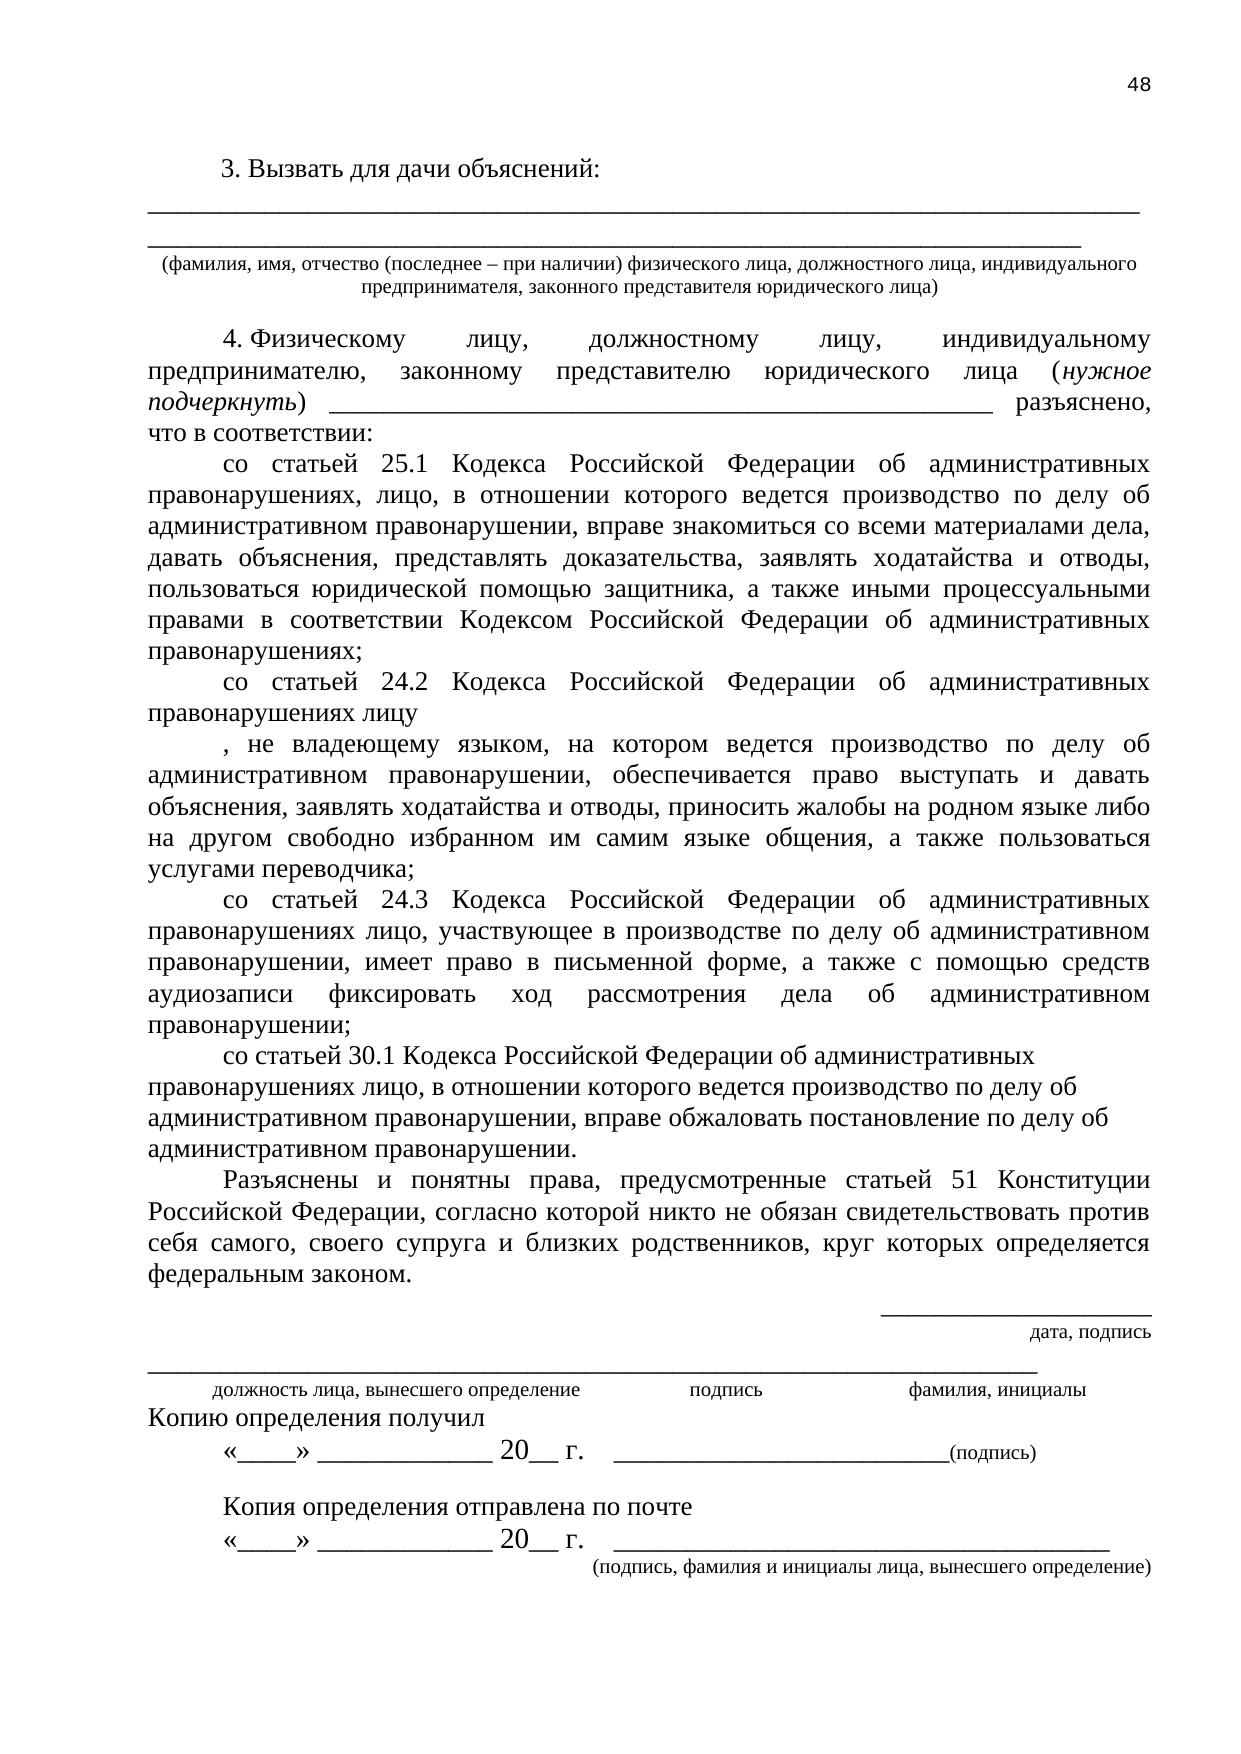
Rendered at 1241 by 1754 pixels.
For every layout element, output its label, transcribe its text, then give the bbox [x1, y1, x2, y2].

text со статьей 30.1 Кодекса Российской Федерации об административных правонарушениях лицо, в отношении которого ведется производство по делу об административном правонарушении, вправе обжаловать постановление по делу об административном правонарушении. [148, 1039, 1152, 1163]
text Копия определения отправлена по почте [148, 1490, 1152, 1521]
text со статьей 25.1 Кодекса Российской Федерации об административных правонарушениях, лицо, в отношении которого ведется производство по делу об административном правонарушении, вправе знакомиться со всеми материалами дела, давать объяснения, представлять доказательства, заявлять ходатайства и отводы, пользоваться юридической помощью защитника, а также иными процессуальными правами в соответствии Кодексом Российской Федерации об административных правонарушениях; [148, 447, 1152, 665]
text Разъяснены и понятны права, предусмотренные статьей 51 Конституции Российской Федерации, согласно которой никто не обязан свидетельствовать против себя самого, своего супруга и близких родственников, круг которых определяется федеральным законом. [148, 1163, 1152, 1288]
text (фамилия, имя, отчество (последнее – при наличии) физического лица, должностного лица, индивидуального предпринимателя, законного представителя юридического лица) [148, 250, 1152, 298]
text 4. Физическому лицу, должностному лицу, индивидуальному предпринимателю, законному представителю юридического лица (нужное подчеркнуть) _________________________________________________ разъяснено, что в соответствии: [148, 323, 1152, 447]
text со статьей 24.3 Кодекса Российской Федерации об административных правонарушениях лицо, участвующее в производстве по делу об административном правонарушении, имеет право в письменной форме, а также с помощью средств аудиозаписи фиксировать ход рассмотрения дела об административном правонарушении; [148, 883, 1152, 1039]
text ____________________________________________________________________________________________________________________________________ [148, 183, 1152, 250]
text со статьей 24.2 Кодекса Российской Федерации об административных правонарушениях лицу [148, 665, 1152, 727]
text должность лица, вынесшего определение подпись фамилия, инициалы [148, 1377, 1152, 1401]
text ____________________ дата, подпись [148, 1288, 1152, 1343]
text , не владеющему языком, на котором ведется производство по делу об административном правонарушении, обеспечивается право выступать и давать объяснения, заявлять ходатайства и отводы, приносить жалобы на родном языке либо на другом свободно избранном им самим языке общения, а также пользоваться услугами переводчика; [148, 727, 1152, 883]
text 3. Вызвать для дачи объяснений: [148, 152, 1152, 183]
text «____» ____________ 20__ г. _______________________(подпись) [148, 1432, 1152, 1466]
text (подпись, фамилия и инициалы лица, вынесшего определение) [148, 1554, 1152, 1578]
text Копию определения получил [148, 1401, 1152, 1432]
text _____________________________________________________________ [148, 1343, 1152, 1377]
text «____» ____________ 20__ г. __________________________________ [148, 1521, 1152, 1554]
